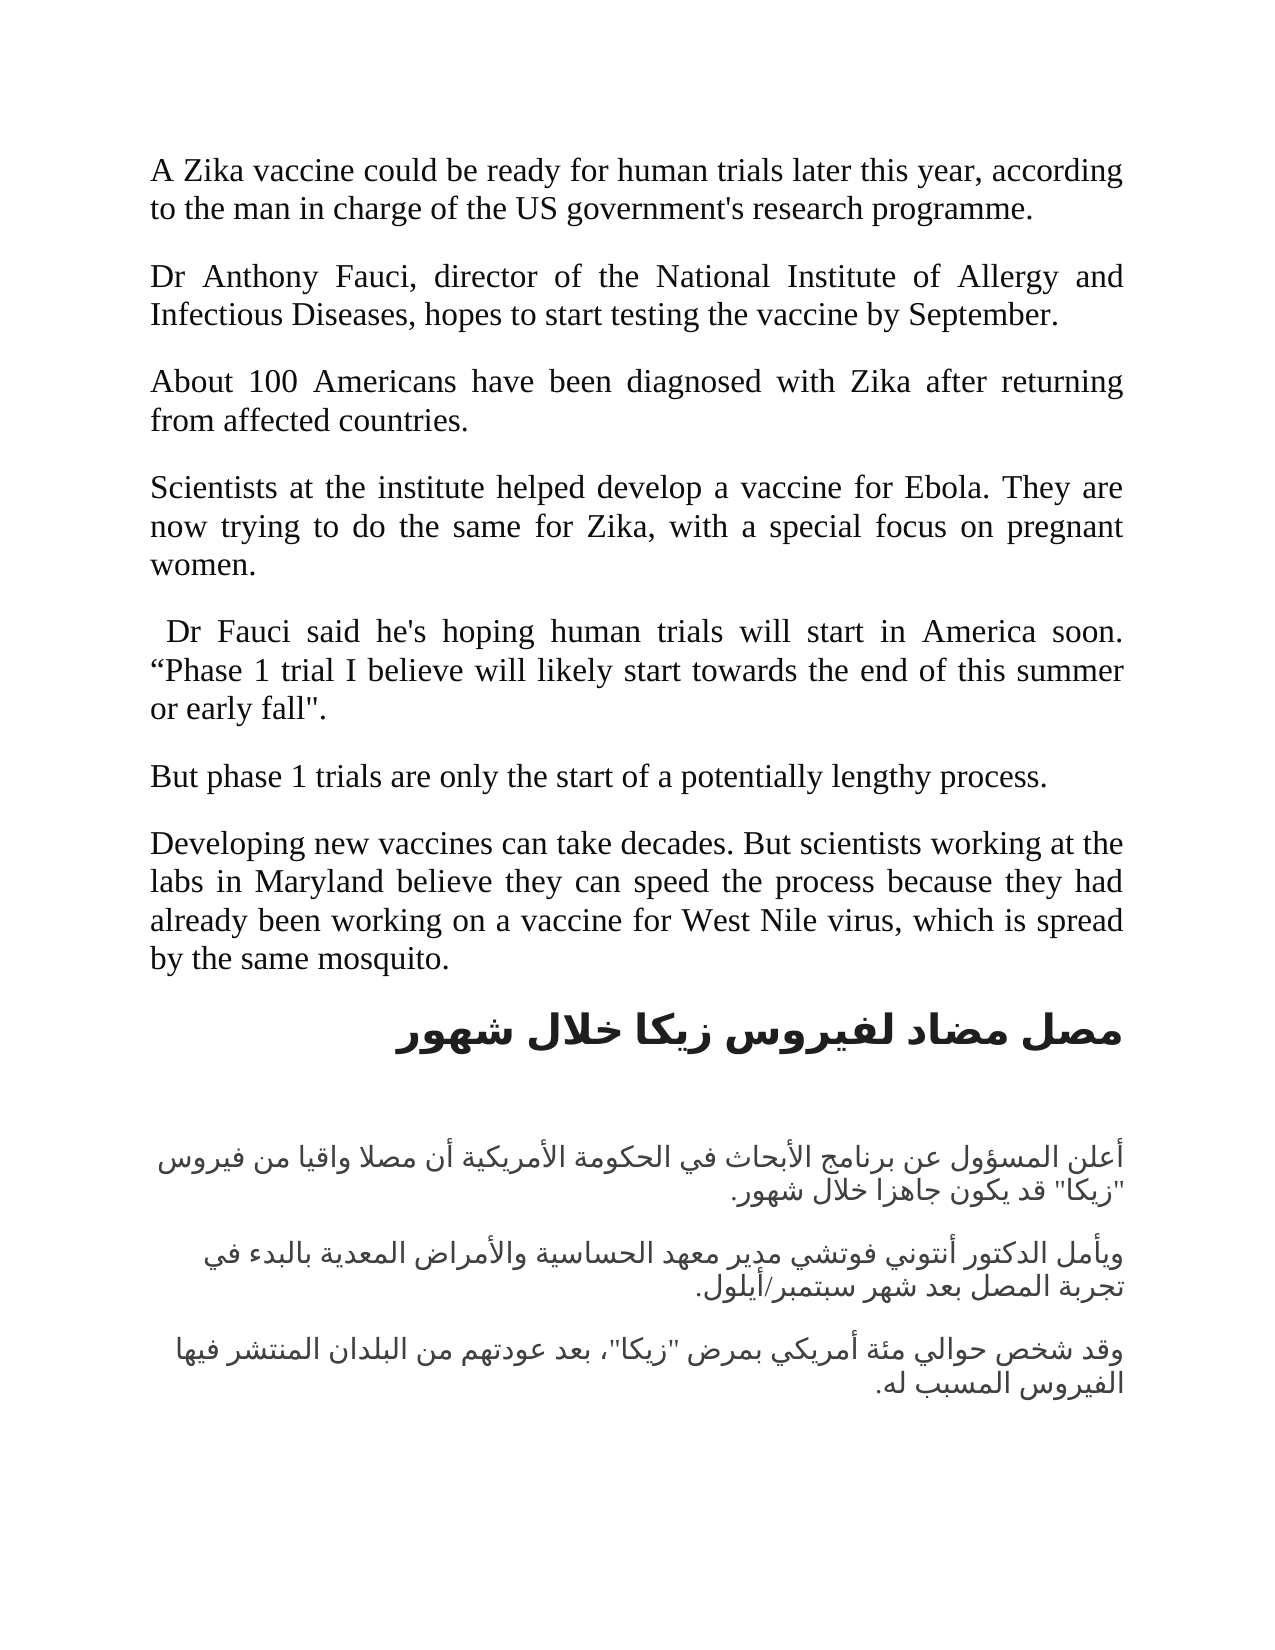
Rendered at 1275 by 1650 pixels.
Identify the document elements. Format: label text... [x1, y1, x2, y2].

text وقد شخص حوالي مئة أمريكي بمرض "زيكا"، بعد عودتهم من البلدان المنتشر فيها الفيروس المسبب له. [150, 1332, 1125, 1399]
text ويأمل الدكتور أنتوني فوتشي مدير معهد الحساسية والأمراض المعدية بالبدء في تجربة المصل بعد شهر سبتمبر/أيلول. [150, 1236, 1125, 1303]
text أعلن المسؤول عن برنامج الأبحاث في الحكومة الأمريكية أن مصلا واقيا من فيروس "زيكا" قد يكون جاهزا خلال شهور. [150, 1140, 1125, 1207]
text Scientists at the institute helped develop a vaccine for Ebola. They are now trying to do the same for Zika, with a special focus on pregnant women. [150, 467, 1125, 582]
text But phase 1 trials are only the start of a potentially lengthy process. [150, 756, 1125, 794]
text Dr Anthony Fauci, director of the National Institute of Allergy and Infectious Diseases, hopes to start testing the vaccine by September. [150, 256, 1125, 332]
text مصل مضاد لفيروس زيكا خلال شهور [150, 1006, 1125, 1054]
text About 100 Americans have been diagnosed with Zika after returning from affected countries. [150, 362, 1125, 438]
text Developing new vaccines can take decades. But scientists working at the labs in Maryland believe they can speed the process because they had already been working on a vaccine for West Nile virus, which is spread by the same mosquito. [150, 823, 1125, 977]
text A Zika vaccine could be ready for human trials later this year, according to the man in charge of the US government's research programme. [150, 150, 1125, 227]
text Dr Fauci said he's hoping human trials will start in America soon. “Phase 1 trial I believe will likely start towards the end of this summer or early fall". [150, 612, 1125, 727]
